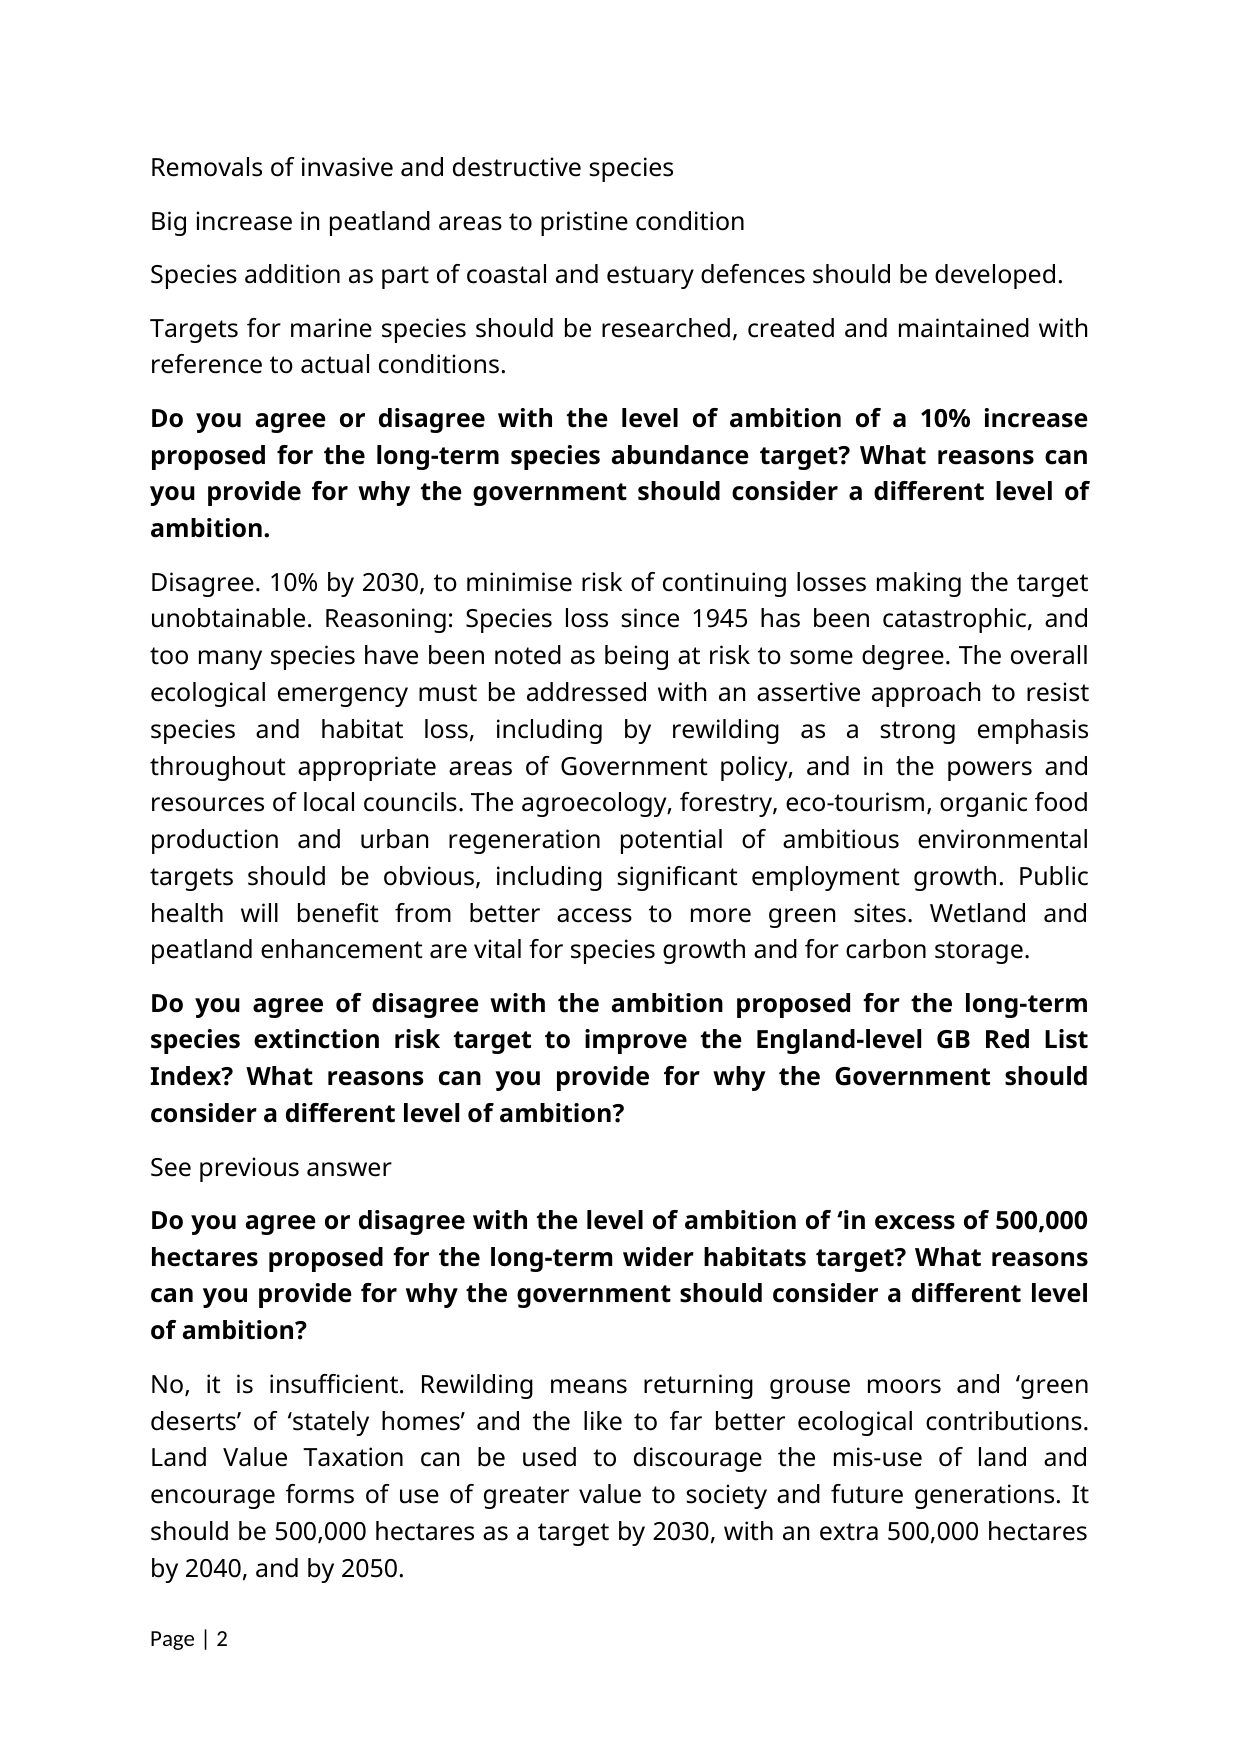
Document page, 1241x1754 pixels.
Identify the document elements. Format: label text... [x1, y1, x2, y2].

text Removals of invasive and destructive species [150, 150, 1090, 184]
text Disagree. 10% by 2030, to minimise risk of continuing losses making the target unobtainable. Reasoning: Species loss since 1945 has been catastrophic, and too many species have been noted as being at risk to some degree. The overall ecological emergency must be addressed with an assertive approach to resist species and habitat loss, including by rewilding as a strong emphasis throughout appropriate areas of Government policy, and in the powers and resources of local councils. The agroecology, forestry, eco-tourism, organic food production and urban regeneration potential of ambitious environmental targets should be obvious, including significant employment growth. Public health will benefit from better access to more green sites. Wetland and peatland enhancement are vital for species growth and for carbon storage. [150, 564, 1090, 966]
text Targets for marine species should be researched, created and maintained with reference to actual conditions. [150, 310, 1090, 381]
text Do you agree or disagree with the level of ambition of a 10% increase proposed for the long-term species abundance target? What reasons can you provide for why the government should consider a different level of ambition. [150, 401, 1090, 545]
text Species addition as part of coastal and estuary defences should be developed. [150, 257, 1090, 291]
text See previous answer [150, 1149, 1090, 1183]
text Do you agree or disagree with the level of ambition of ‘in excess of 500,000 hectares proposed for the long-term wider habitats target? What reasons can you provide for why the government should consider a different level of ambition? [150, 1203, 1090, 1347]
text Do you agree of disagree with the ambition proposed for the long-term species extinction risk target to improve the England-level GB Red List Index? What reasons can you provide for why the Government should consider a different level of ambition? [150, 985, 1090, 1130]
text Big increase in peatland areas to pristine condition [150, 203, 1090, 237]
text No, it is insufficient. Rewilding means returning grouse moors and ‘green deserts’ of ‘stately homes’ and the like to far better ecological contributions. Land Value Taxation can be used to discourage the mis-use of land and encourage forms of use of greater value to society and future generations. It should be 500,000 hectares as a target by 2030, with an extra 500,000 hectares by 2040, and by 2050. [150, 1366, 1090, 1584]
